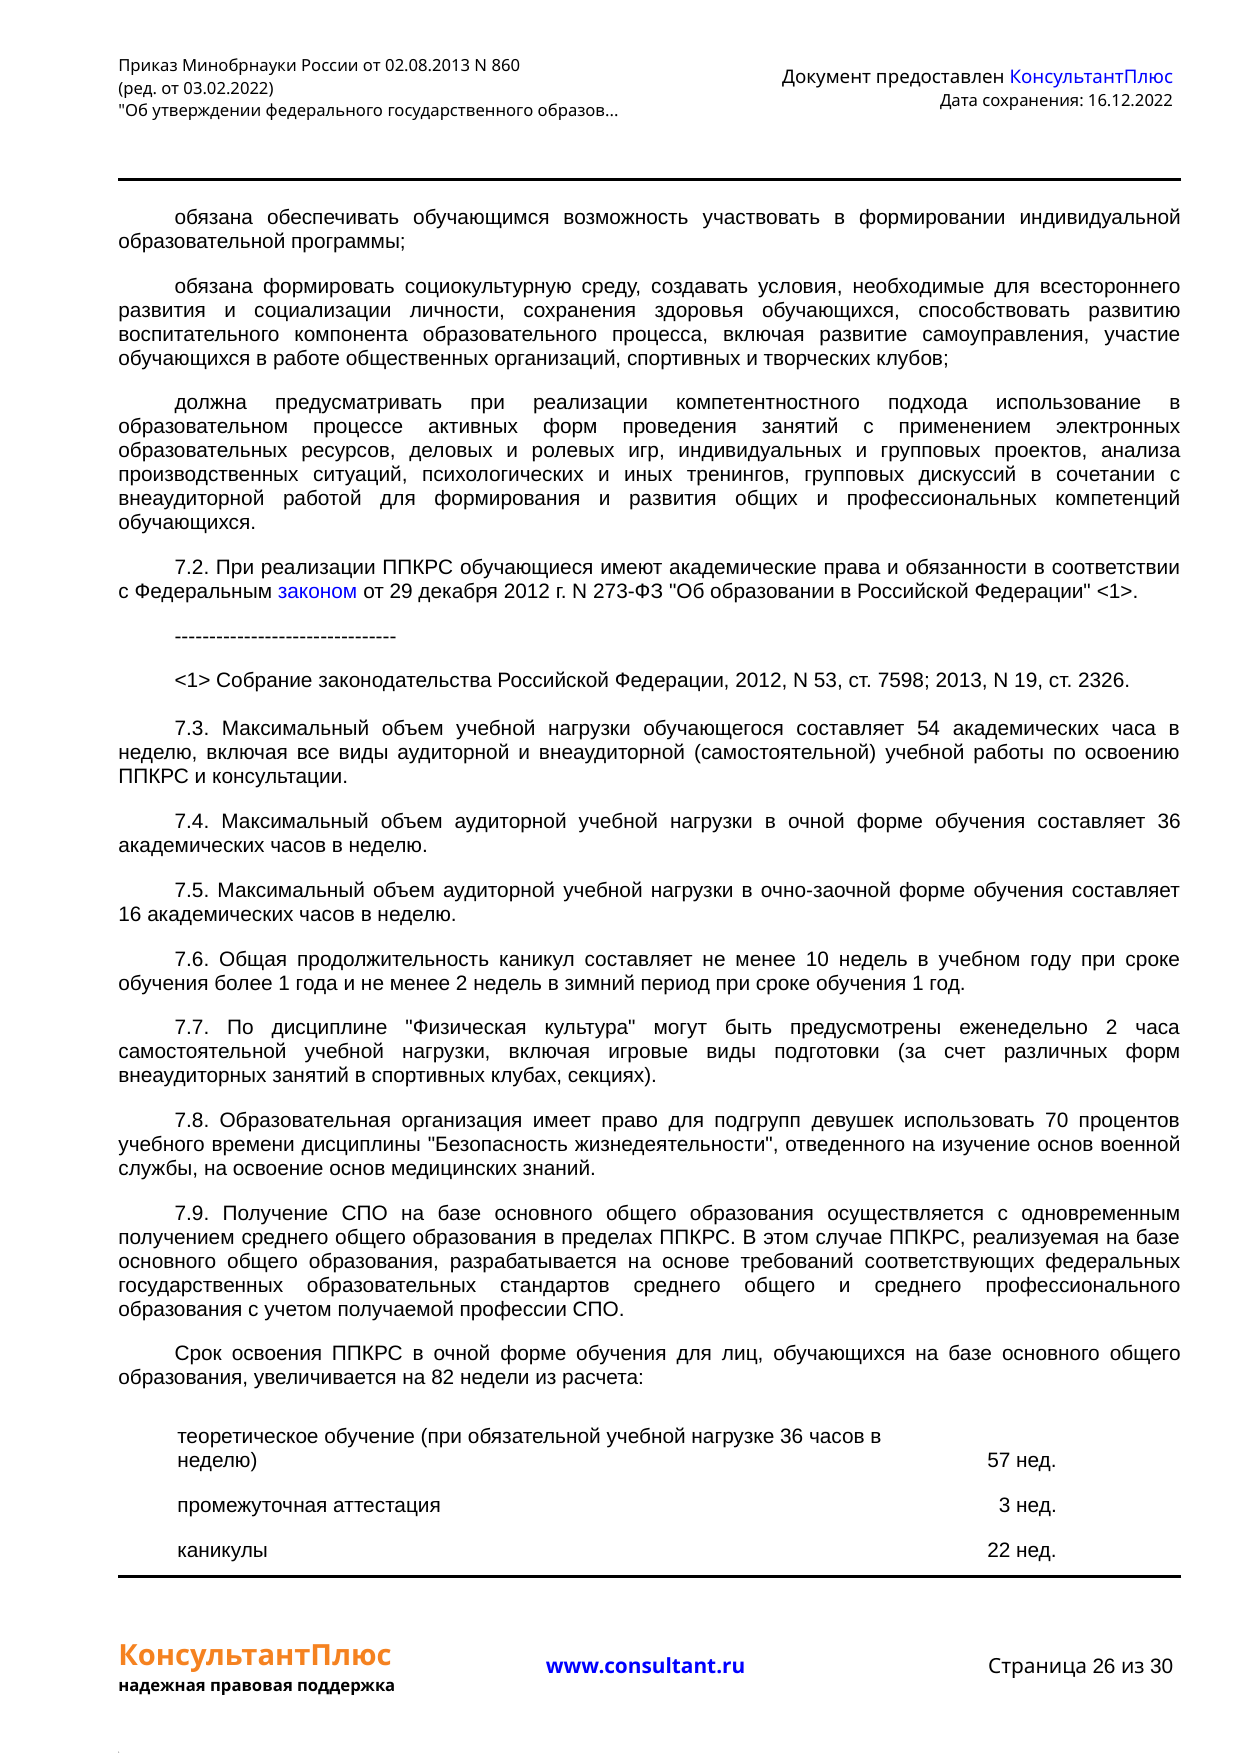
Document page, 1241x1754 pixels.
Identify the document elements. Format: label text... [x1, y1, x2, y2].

text должна предусматривать при реализации компетентностного подхода использование в образовательном процессе активных форм проведения занятий с применением электронных образовательных ресурсов, деловых и ролевых игр, индивидуальных и групповых проектов, анализа производственных ситуаций, психологических и иных тренингов, групповых дискуссий в сочетании с внеаудиторной работой для формирования и развития общих и профессиональных компетенций обучающихся. [118, 390, 1181, 534]
table_header теоретическое обучение (при обязательной учебной нагрузке 36 часов в неделю) [112, 1413, 891, 1482]
table_header 57 нед. [891, 1413, 1063, 1482]
text 7.5. Максимальный объем аудиторной учебной нагрузки в очно-заочной форме обучения составляет 16 академических часов в неделю. [118, 878, 1181, 926]
text 7.2. При реализации ППКРС обучающиеся имеют академические права и обязанности в соответствии с Федеральным законом от 29 декабря 2012 г. N 273-ФЗ "Об образовании в Российской Федерации" <1>. [118, 555, 1181, 603]
table_cell промежуточная аттестация [112, 1482, 891, 1527]
text 7.3. Максимальный объем учебной нагрузки обучающегося составляет 54 академических часа в неделю, включая все виды аудиторной и внеаудиторной (самостоятельной) учебной работы по освоению ППКРС и консультации. [118, 716, 1181, 788]
text 7.4. Максимальный объем аудиторной учебной нагрузки в очной форме обучения составляет 36 академических часов в неделю. [118, 809, 1181, 857]
text 7.7. По дисциплине "Физическая культура" могут быть предусмотрены еженедельно 2 часа самостоятельной учебной нагрузки, включая игровые виды подготовки (за счет различных форм внеаудиторных занятий в спортивных клубах, секциях). [118, 1015, 1181, 1087]
text Срок освоения ППКРС в очной форме обучения для лиц, обучающихся на базе основного общего образования, увеличивается на 82 недели из расчета: [118, 1341, 1181, 1389]
table_cell 3 нед. [891, 1482, 1063, 1527]
table_cell каникулы [112, 1528, 891, 1573]
text <1> Собрание законодательства Российской Федерации, 2012, N 53, ст. 7598; 2013, N 19, ст. 2326. [118, 668, 1181, 692]
text 7.6. Общая продолжительность каникул составляет не менее 10 недель в учебном году при сроке обучения более 1 года и не менее 2 недель в зимний период при сроке обучения 1 год. [118, 946, 1181, 994]
text обязана обеспечивать обучающимся возможность участвовать в формировании индивидуальной образовательной программы; [118, 205, 1181, 253]
text 7.9. Получение СПО на базе основного общего образования осуществляется с одновременным получением среднего общего образования в пределах ППКРС. В этом случае ППКРС, реализуемая на базе основного общего образования, разрабатывается на основе требований соответствующих федеральных государственных образовательных стандартов среднего общего и среднего профессионального образования с учетом получаемой профессии СПО. [118, 1201, 1181, 1320]
text обязана формировать социокультурную среду, создавать условия, необходимые для всестороннего развития и социализации личности, сохранения здоровья обучающихся, способствовать развитию воспитательного компонента образовательного процесса, включая развитие самоуправления, участие обучающихся в работе общественных организаций, спортивных и творческих клубов; [118, 273, 1181, 369]
table_cell 22 нед. [891, 1528, 1063, 1573]
text -------------------------------- [118, 623, 1181, 647]
text 7.8. Образовательная организация имеет право для подгрупп девушек использовать 70 процентов учебного времени дисциплины "Безопасность жизнедеятельности", отведенного на изучение основ военной службы, на освоение основ медицинских знаний. [118, 1108, 1181, 1180]
